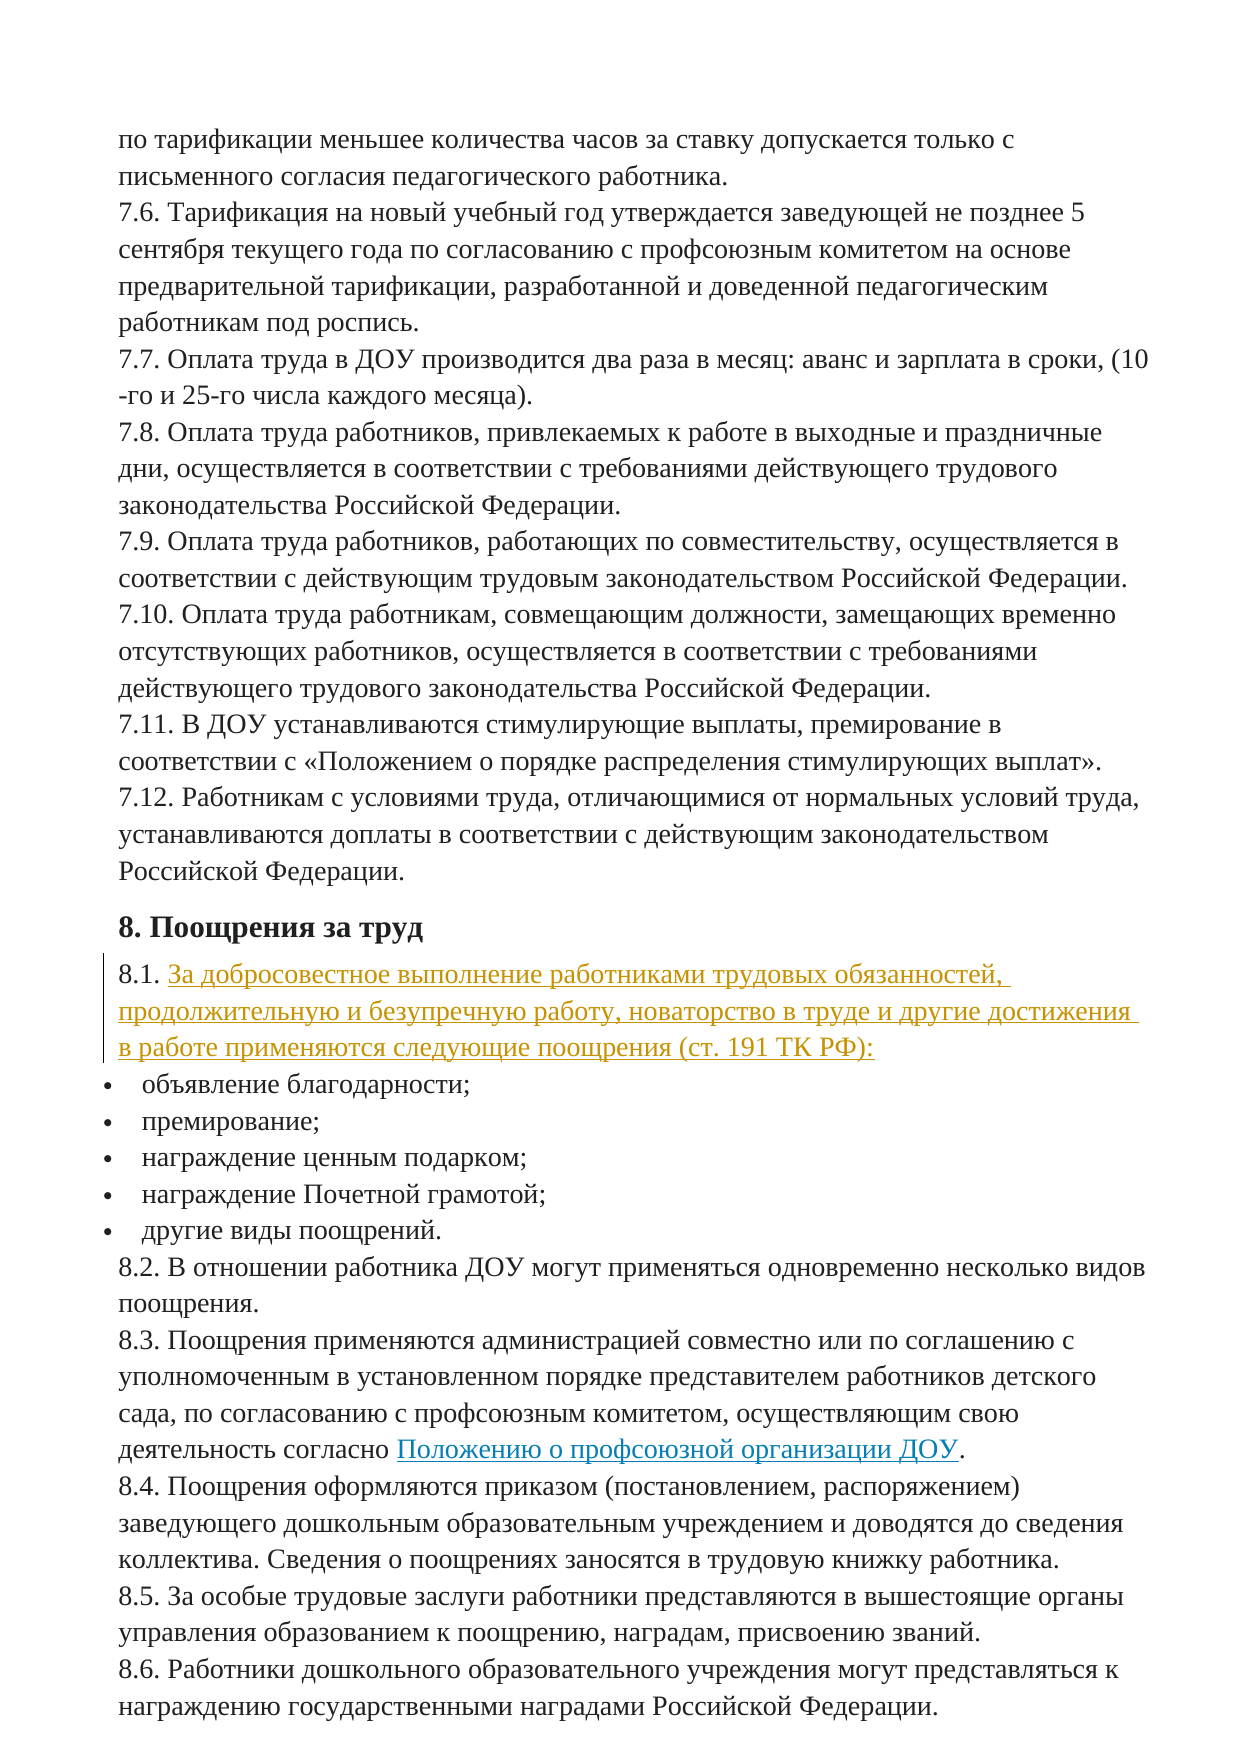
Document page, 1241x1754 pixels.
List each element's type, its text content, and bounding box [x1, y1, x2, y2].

list премирование; [104, 1099, 1151, 1136]
list другие виды поощрений. [104, 1209, 1151, 1246]
list награждение Почетной грамотой; [104, 1172, 1151, 1209]
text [118, 118, 1151, 886]
text 8.2. В отношении работника ДОУ могут применяться одновременно несколько видов поощрения. 8.3. Поощрения применяются администрацией совместно или по соглашению с уполномоченным в установленном порядке представителем работников детского сада, по согласованию с профсоюзным комитетом, осуществляющим свою деятельность согласно Положению о профсоюзной организации ДОУ. 8.4. Поощрения оформляются приказом (постановлением, распоряжением) заведующего дошкольным образовательным учреждением и доводятся до сведения коллектива. Сведения о поощрениях заносятся в трудовую книжку работника. 8.5. За особые трудовые заслуги работники представляются в вышестоящие органы управления образованием к поощрению, наградам, присвоению званий. 8.6. Работники дошкольного образовательного учреждения могут представляться к награждению государственными наградами Российской Федерации. [118, 1246, 1151, 1721]
list объявление благодарности; [104, 1063, 1151, 1099]
text 8. Поощрения за труд [118, 905, 1151, 944]
list награждение ценным подарком; [104, 1136, 1151, 1172]
text 8.1. [118, 953, 1151, 1063]
